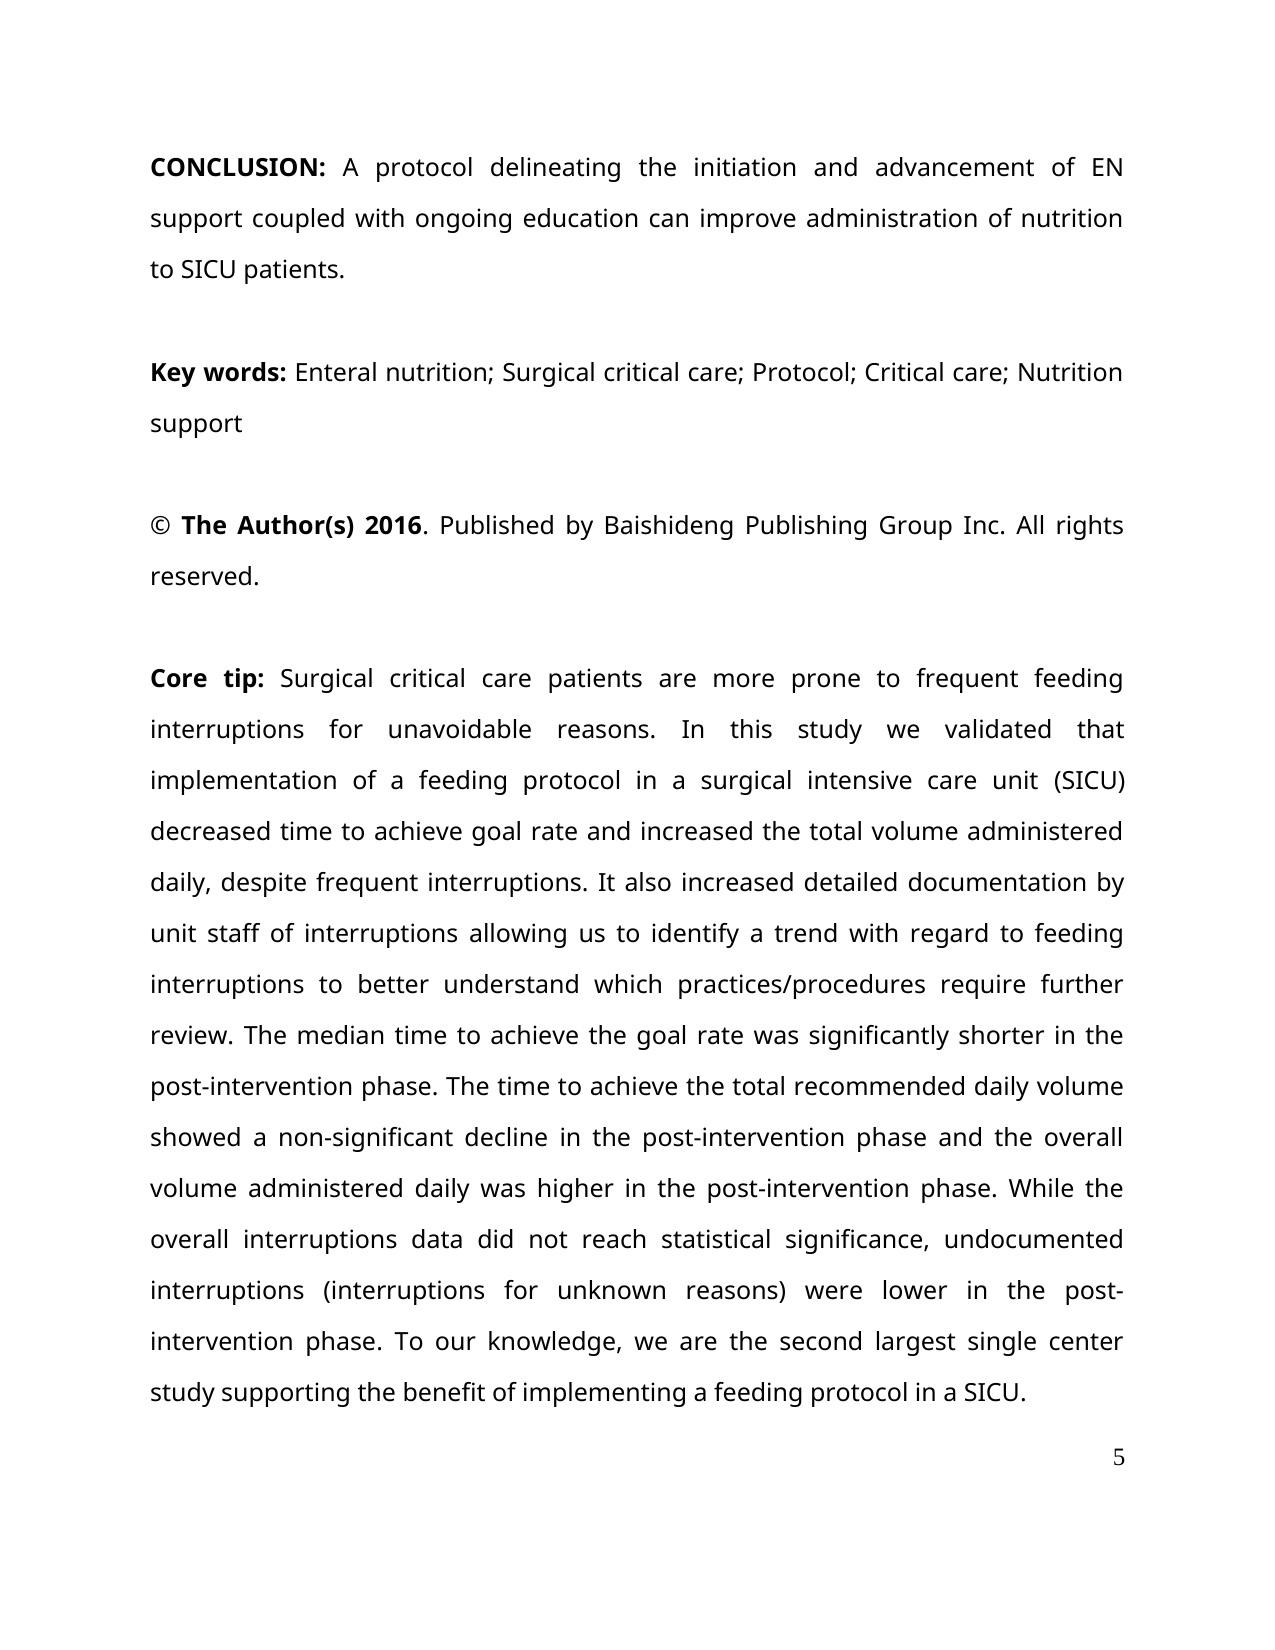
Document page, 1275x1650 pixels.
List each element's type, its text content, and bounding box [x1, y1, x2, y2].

text © The Author(s) 2016. Published by Baishideng Publishing Group Inc. All rights reserved. [150, 507, 1125, 592]
text CONCLUSION: A protocol delineating the initiation and advancement of EN support coupled with ongoing education can improve administration of nutrition to SICU patients. [150, 150, 1125, 286]
text Key words: Enteral nutrition; Surgical critical care; Protocol; Critical care; Nutrition support [150, 354, 1125, 439]
text Core tip: Surgical critical care patients are more prone to frequent feeding interruptions for unavoidable reasons. In this study we validated that implementation of a feeding protocol in a surgical intensive care unit (SICU) decreased time to achieve goal rate and increased the total volume administered daily, despite frequent interruptions. It also increased detailed documentation by unit staff of interruptions allowing us to identify a trend with regard to feeding interruptions to better understand which practices/procedures require further review. The median time to achieve the goal rate was significantly shorter in the post-intervention phase. The time to achieve the total recommended daily volume showed a non-significant decline in the post-intervention phase and the overall volume administered daily was higher in the post-intervention phase. While the overall interruptions data did not reach statistical significance, undocumented interruptions (interruptions for unknown reasons) were lower in the post-intervention phase. To our knowledge, we are the second largest single center study supporting the benefit of implementing a feeding protocol in a SICU. [150, 660, 1125, 1409]
